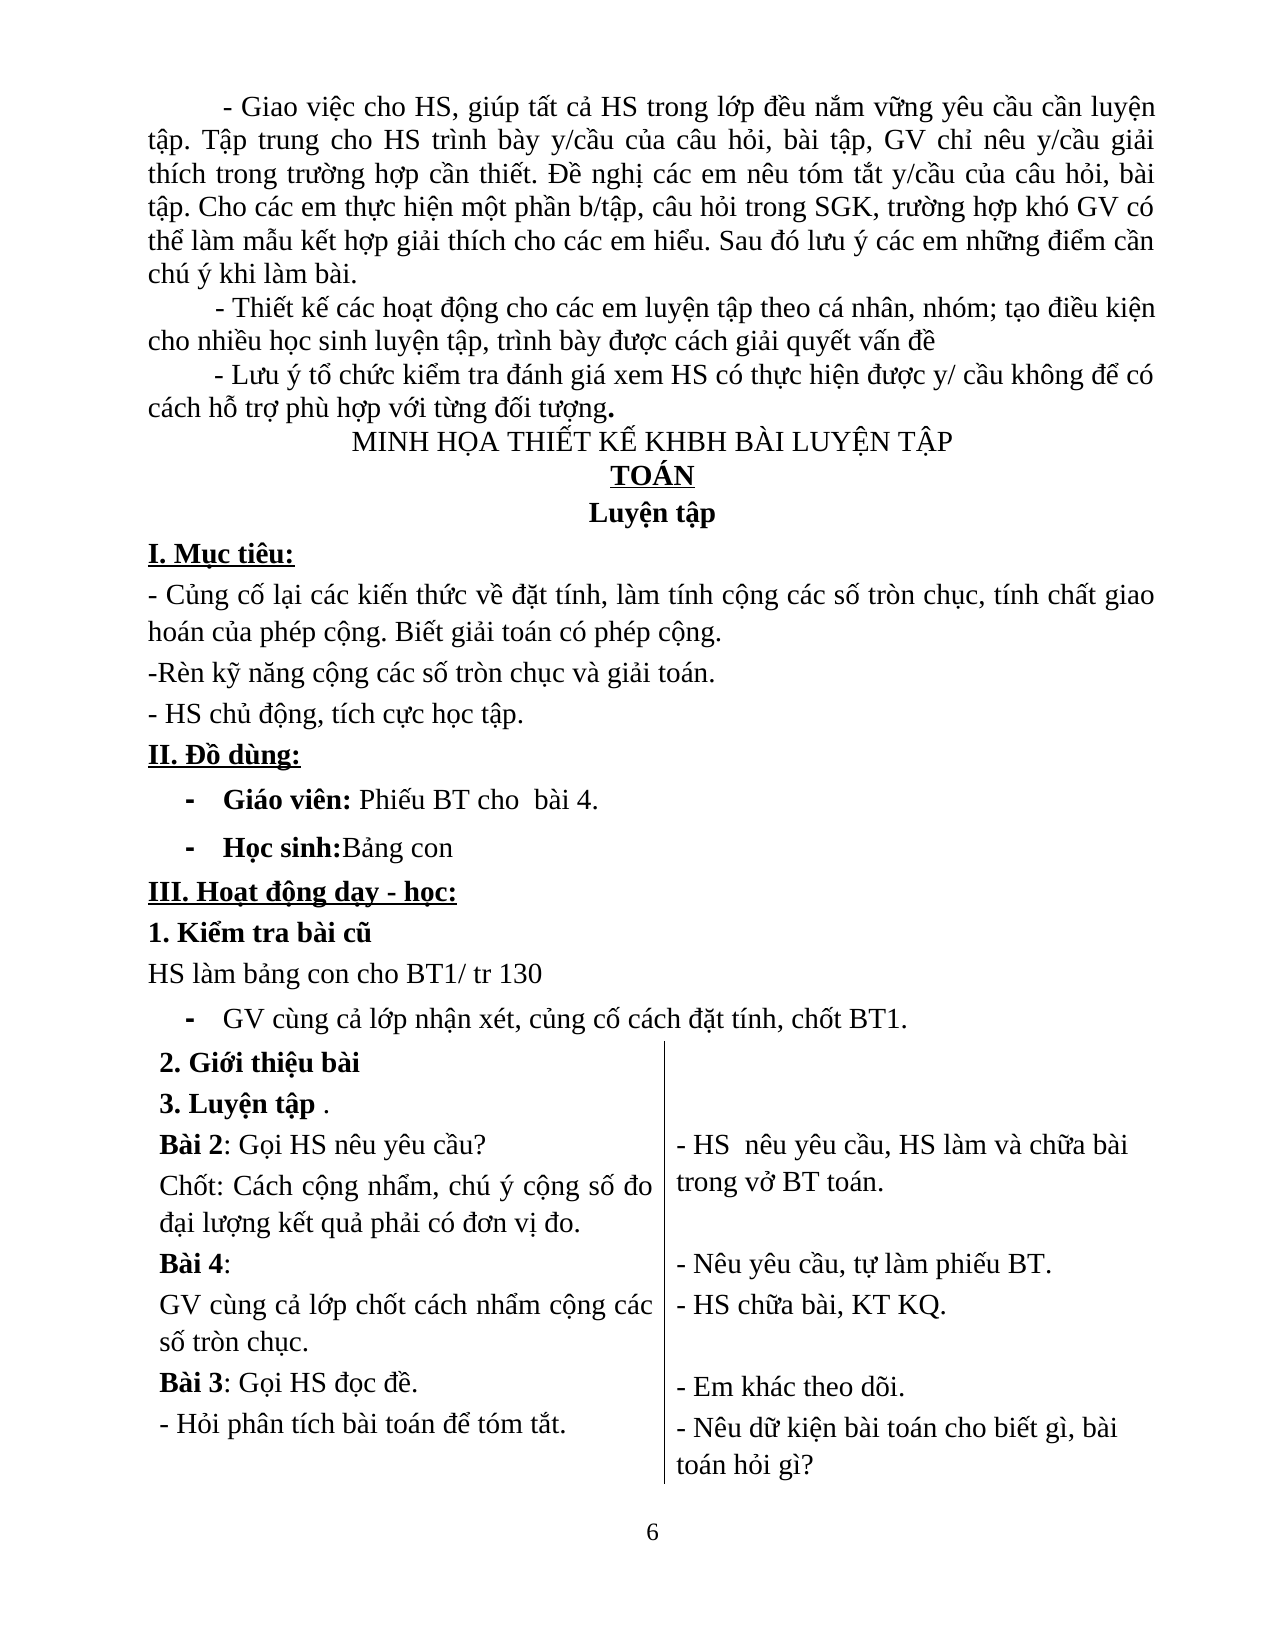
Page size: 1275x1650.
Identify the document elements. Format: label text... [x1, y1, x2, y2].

text - Củng cố lại các kiến thức về đặt tính, làm tính cộng các số tròn chục, tính chất giao hoán của phép cộng. Biết giải toán có phép cộng. [148, 577, 1157, 648]
text Luyện tập [148, 495, 1157, 529]
text I. Mục tiêu: [148, 536, 1157, 570]
text III. Hoạt động dạy - học: [148, 874, 1157, 908]
text MINH HỌA THIẾT KẾ KHBH BÀI LUYỆN TẬP [148, 424, 1157, 458]
text - Thiết kế các hoạt động cho các em luyện tập theo cá nhân, nhóm; tạo điều kiện cho nhiều học sinh luyện tập, trình bày được cách giải quyết vấn đề [148, 290, 1157, 357]
text TOÁN [148, 458, 1157, 491]
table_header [148, 1041, 664, 1484]
list Học sinh:Bảng con [185, 826, 1157, 866]
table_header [665, 1041, 1152, 1484]
list GV cùng cả lớp nhận xét, củng cố cách đặt tính, chốt BT1. [185, 997, 1157, 1037]
text 1. Kiểm tra bài cũ [148, 915, 1157, 949]
text - Giao việc cho HS, giúp tất cả HS trong lớp đều nắm vững yêu cầu cần luyện tập. Tập trung cho HS trình bày y/cầu của câu hỏi, bài tập, GV chỉ nêu y/cầu giải thích trong trường hợp cần thiết. Đề nghị các em nêu tóm tắt y/cầu của câu hỏi, bài tập. Cho các em thực hiện một phần b/tập, câu hỏi trong SGK, trường hợp khó GV có thể làm mẫu kết hợp giải thích cho các em hiểu. Sau đó lưu ý các em những điểm cần chú ý khi làm bài. [148, 89, 1157, 290]
text - HS chủ động, tích cực học tập. [148, 696, 1157, 730]
text II. Đồ dùng: [148, 737, 1157, 771]
text HS làm bảng con cho BT1/ tr 130 [148, 956, 1157, 990]
text -Rèn kỹ năng cộng các số tròn chục và giải toán. [148, 655, 1157, 689]
text - Lưu ý tổ chức kiểm tra đánh giá xem HS có thực hiện được y/ cầu không để có cách hỗ trợ phù hợp với từng đối tượng. [148, 357, 1157, 424]
list Giáo viên: Phiếu BT cho bài 4. [185, 778, 1157, 818]
